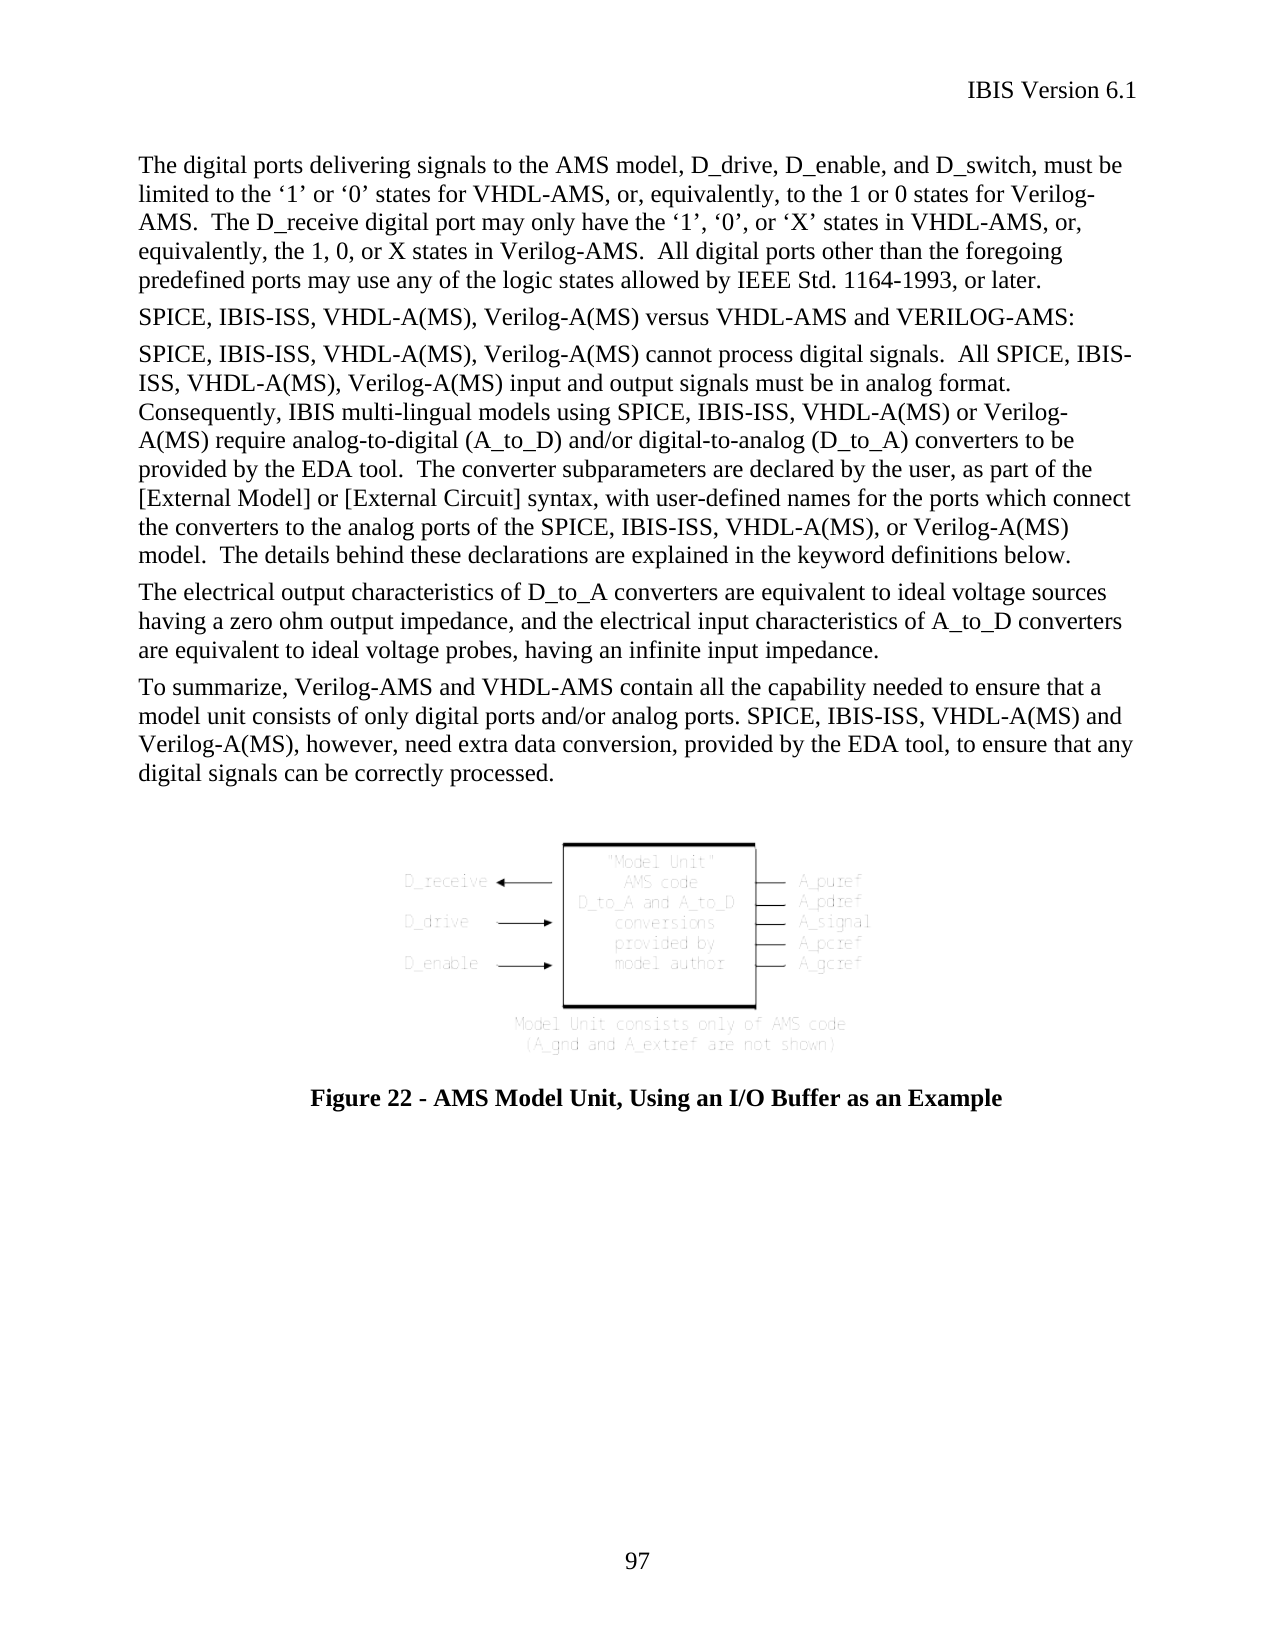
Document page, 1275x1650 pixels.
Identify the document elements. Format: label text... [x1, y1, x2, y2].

text To summarize, Verilog-AMS and VHDL-AMS contain all the capability needed to ensure that a model unit consists of only digital ports and/or analog ports. SPICE, IBIS-ISS, VHDL-A(MS) and Verilog-A(MS), however, need extra data conversion, provided by the EDA tool, to ensure that any digital signals can be correctly processed. [138, 672, 1137, 787]
text SPICE, IBIS-ISS, VHDL-A(MS), Verilog-A(MS) versus VHDL-AMS and VERILOG-AMS: [138, 302, 1137, 331]
text The electrical output characteristics of D_to_A converters are equivalent to ideal voltage sources having a zero ohm output impedance, and the electrical input characteristics of A_to_D converters are equivalent to ideal voltage probes, having an infinite input impedance. [138, 577, 1137, 664]
text The digital ports delivering signals to the AMS model, D_drive, D_enable, and D_switch, must be limited to the ‘1’ or ‘0’ states for VHDL-AMS, or, equivalently, to the 1 or 0 states for Verilog-AMS. The D_receive digital port may only have the ‘1’, ‘0’, or ‘X’ states in VHDL-AMS, or, equivalently, the 1, 0, or X states in Verilog-AMS. All digital ports other than the foregoing predefined ports may use any of the logic states allowed by IEEE Std. 1164-1993, or later. [138, 150, 1137, 294]
text - AMS Model Unit, Using an I/O Buffer as an Example [176, 1083, 1137, 1112]
text SPICE, IBIS-ISS, VHDL-A(MS), Verilog-A(MS) cannot process digital signals. All SPICE, IBIS-ISS, VHDL-A(MS), Verilog-A(MS) input and output signals must be in analog format. Consequently, IBIS multi-lingual models using SPICE, IBIS-ISS, VHDL-A(MS) or Verilog-A(MS) require analog-to-digital (A_to_D) and/or digital-to-analog (D_to_A) converters to be provided by the EDA tool. The converter subparameters are declared by the user, as part of the [External Model] or [External Circuit] syntax, with user-defined names for the ports which connect the converters to the analog ports of the SPICE, IBIS-ISS, VHDL-A(MS), or Verilog-A(MS) model. The details behind these declarations are explained in the keyword definitions below. [138, 339, 1137, 569]
